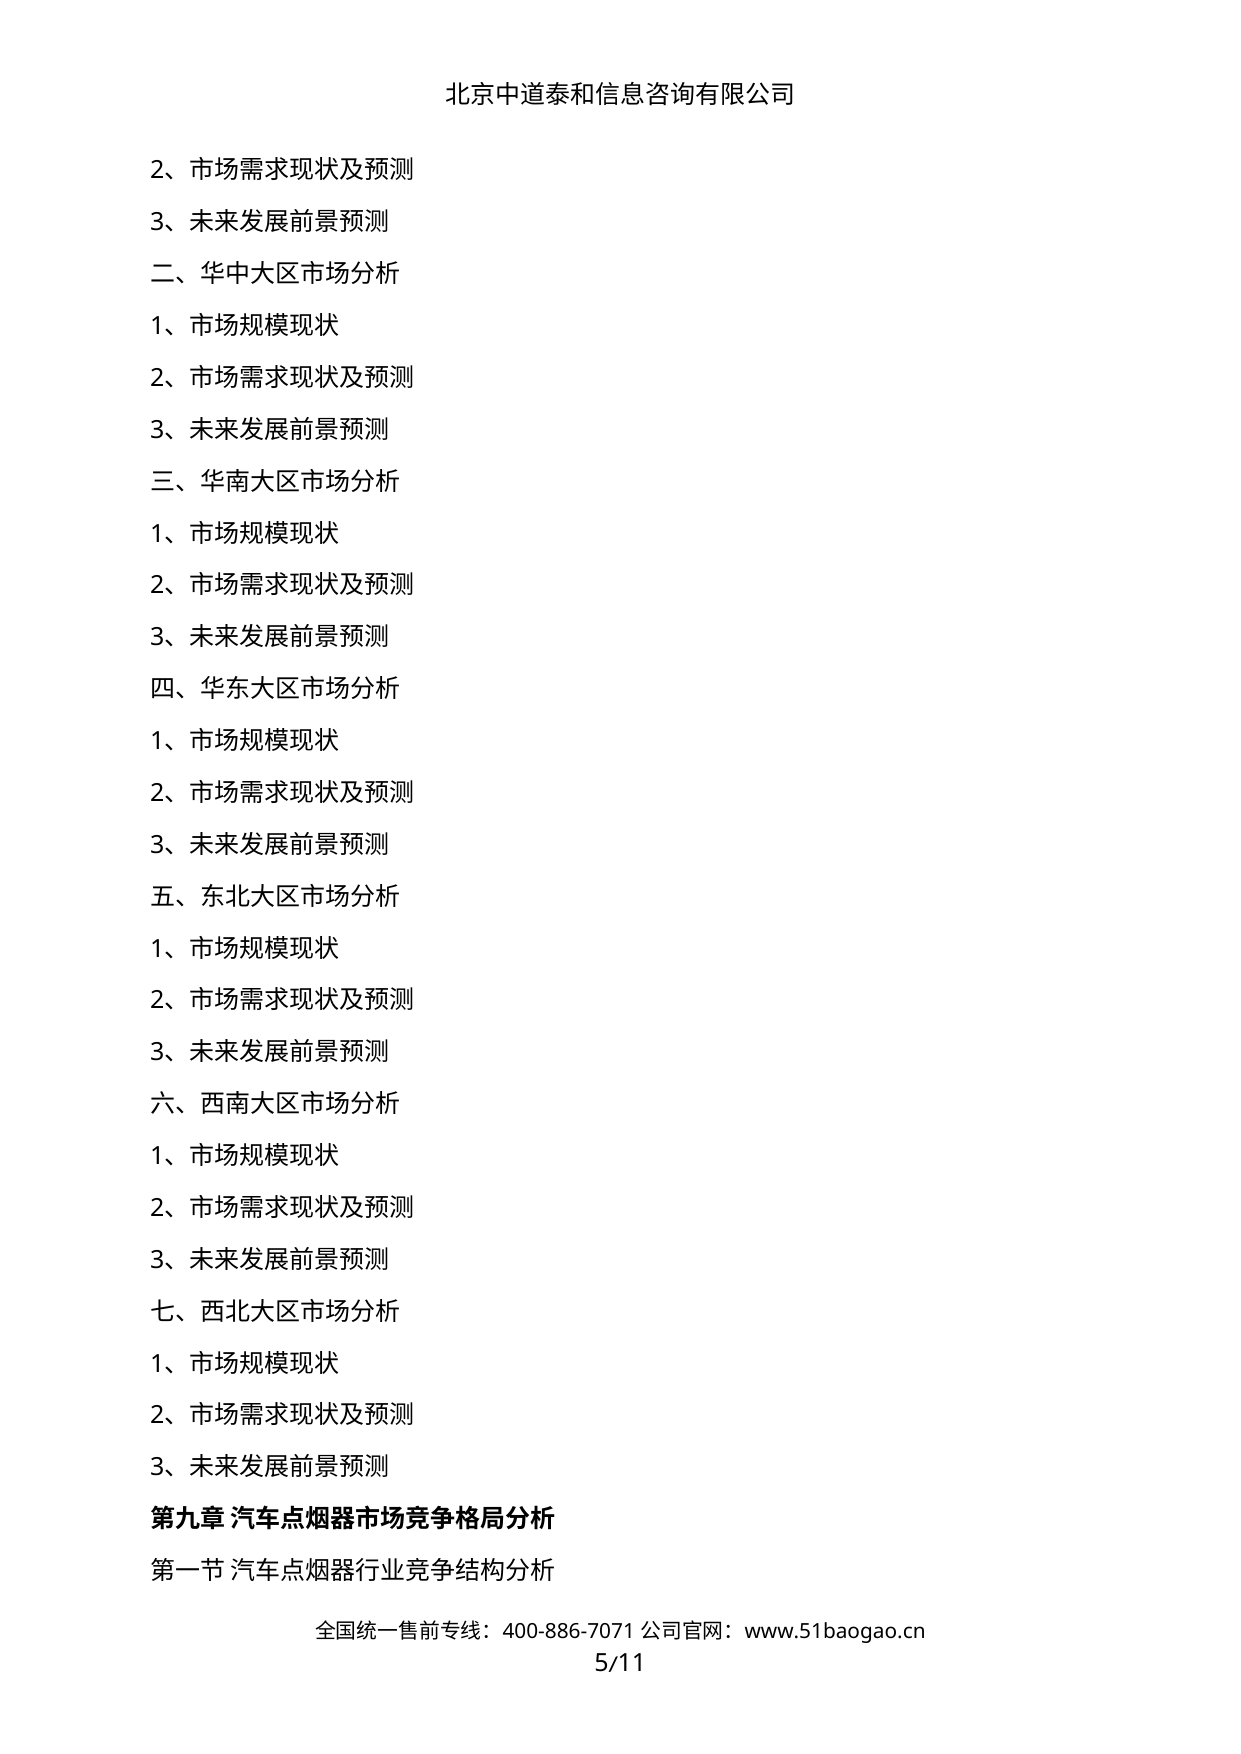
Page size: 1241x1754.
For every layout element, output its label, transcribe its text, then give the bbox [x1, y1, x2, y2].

text 四、华东大区市场分析 [150, 669, 1090, 705]
text 1、市场规模现状 [150, 306, 1090, 342]
text 六、西南大区市场分析 [150, 1084, 1090, 1120]
text 3、未来发展前景预测 [150, 202, 1090, 238]
text 2、市场需求现状及预测 [150, 565, 1090, 601]
text 五、东北大区市场分析 [150, 876, 1090, 912]
text 三、华南大区市场分析 [150, 461, 1090, 497]
text 2、市场需求现状及预测 [150, 1395, 1090, 1431]
text 3、未来发展前景预测 [150, 1447, 1090, 1483]
text 1、市场规模现状 [150, 721, 1090, 757]
text 2、市场需求现状及预测 [150, 357, 1090, 394]
text 2、市场需求现状及预测 [150, 980, 1090, 1016]
text 1、市场规模现状 [150, 1136, 1090, 1172]
text 二、华中大区市场分析 [150, 254, 1090, 290]
text 3、未来发展前景预测 [150, 1239, 1090, 1276]
text 2、市场需求现状及预测 [150, 1187, 1090, 1224]
text 3、未来发展前景预测 [150, 409, 1090, 446]
text 1、市场规模现状 [150, 513, 1090, 549]
text 3、未来发展前景预测 [150, 1032, 1090, 1068]
text 2、市场需求现状及预测 [150, 150, 1090, 186]
text 第九章 汽车点烟器市场竞争格局分析 [150, 1499, 1090, 1535]
text 第一节 汽车点烟器行业竞争结构分析 [150, 1551, 1090, 1587]
text 1、市场规模现状 [150, 1343, 1090, 1379]
text 3、未来发展前景预测 [150, 824, 1090, 861]
text 1、市场规模现状 [150, 928, 1090, 964]
text 2、市场需求现状及预测 [150, 772, 1090, 809]
text 七、西北大区市场分析 [150, 1291, 1090, 1327]
text 3、未来发展前景预测 [150, 617, 1090, 653]
